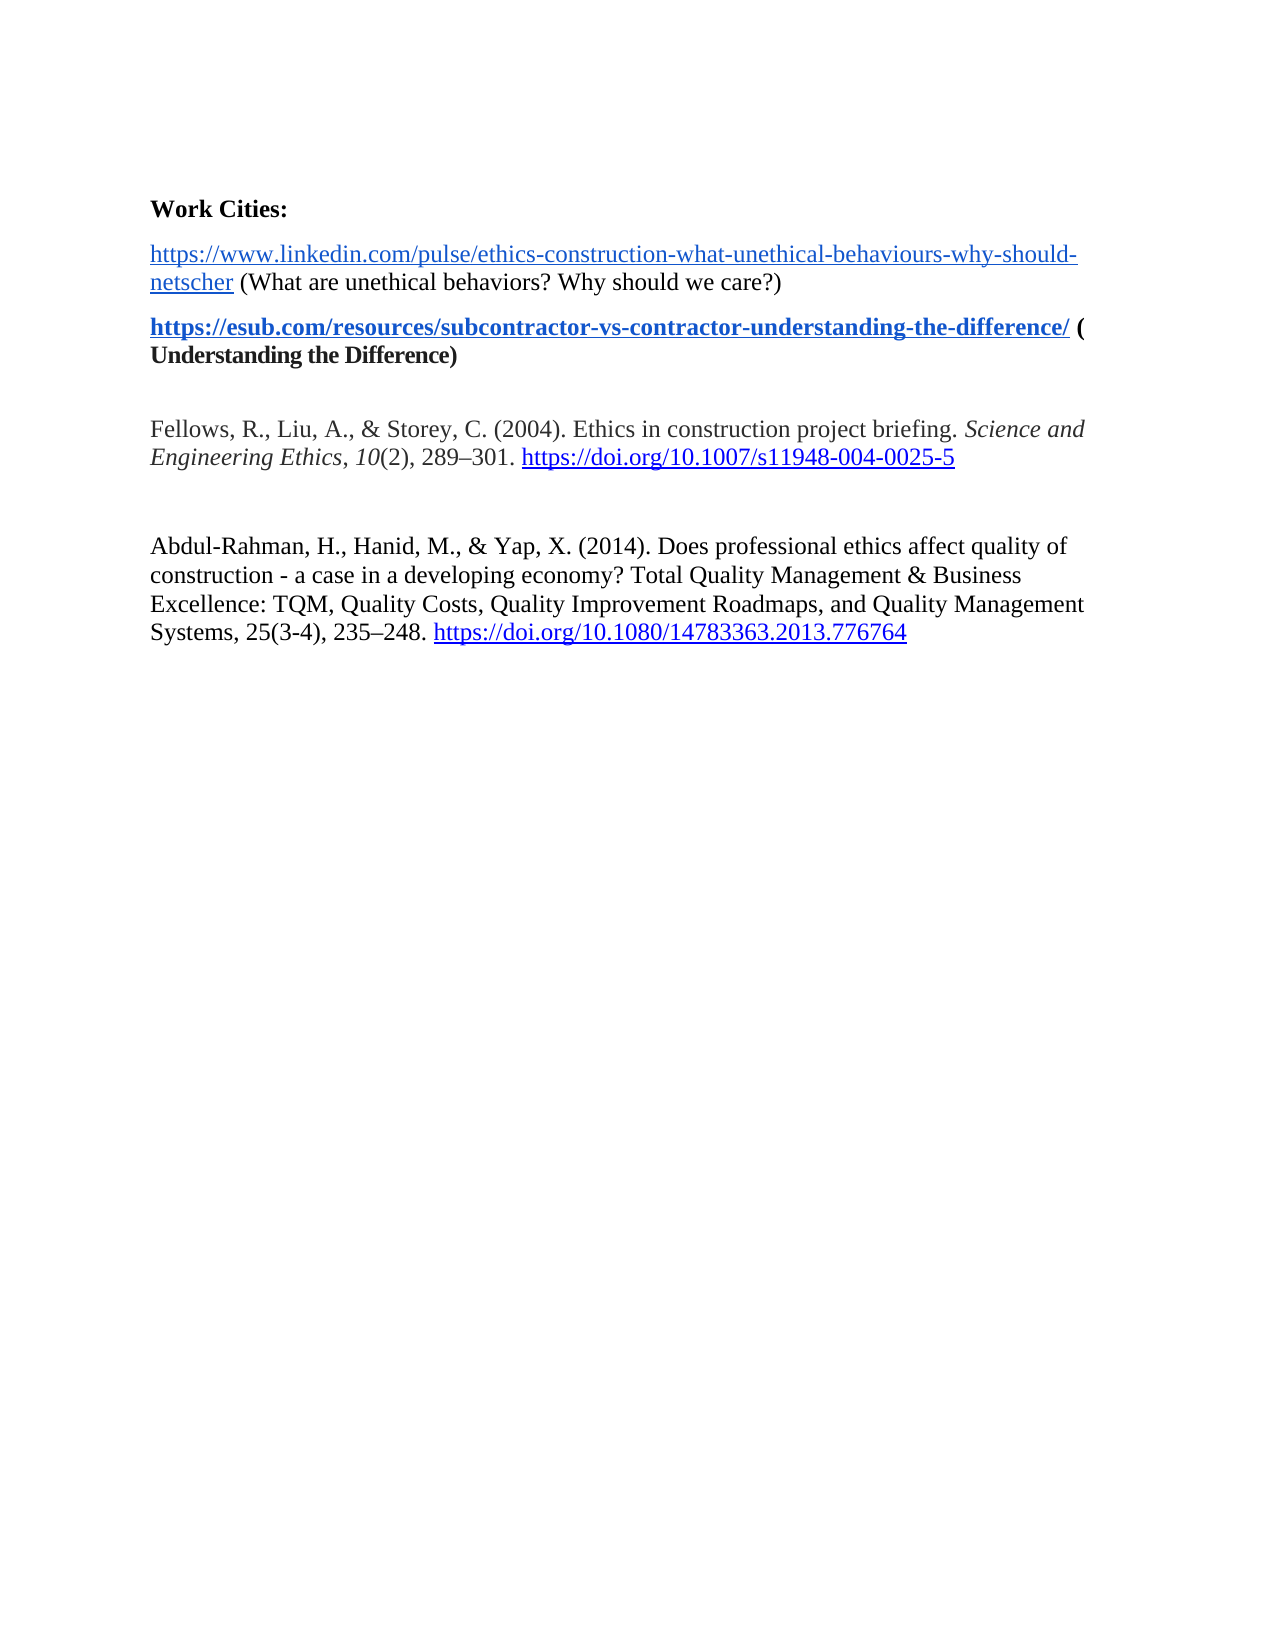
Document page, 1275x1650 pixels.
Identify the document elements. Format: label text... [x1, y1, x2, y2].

text Work Cities: [150, 194, 1125, 223]
text Fellows, R., Liu, A., & Storey, C. (2004). Ethics in construction project briefing. Science and Engineering Ethics, 10(2), 289–301. https://doi.org/10.1007/s11948-004-0025-5 [150, 414, 1125, 471]
text Abdul-Rahman, H., Hanid, M., & Yap, X. (2014). Does professional ethics affect quality of construction - a case in a developing economy? Total Quality Management & Business Excellence: TQM, Quality Costs, Quality Improvement Roadmaps, and Quality Management Systems, 25(3-4), 235–248. https://doi.org/10.1080/14783363.2013.776764 [150, 531, 1125, 646]
text https://www.linkedin.com/pulse/ethics-construction-what-unethical-behaviours-why-should-netscher (What are unethical behaviors? Why should we care?) [150, 239, 1125, 296]
text https://esub.com/resources/subcontractor-vs-contractor-understanding-the-difference/ ( Understanding the Difference) [150, 312, 1125, 369]
